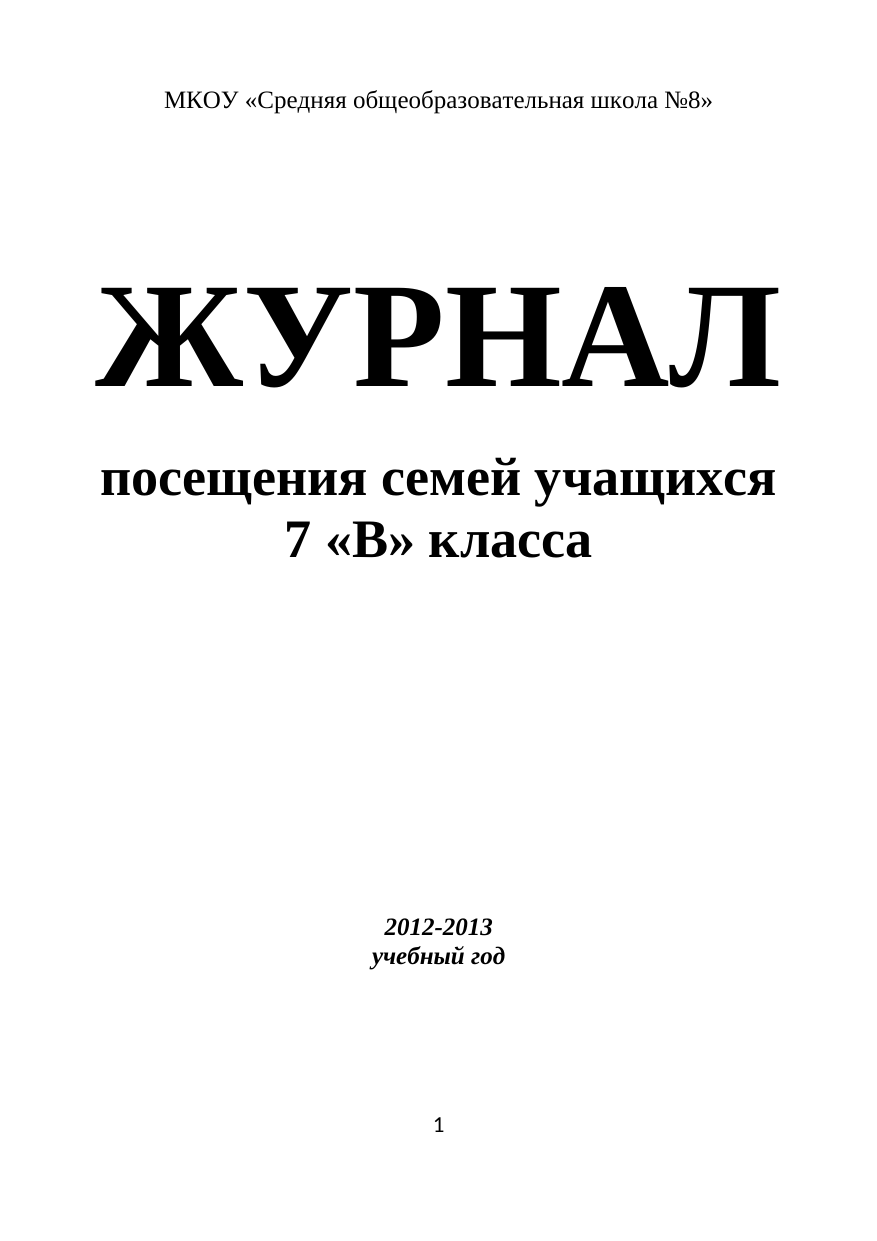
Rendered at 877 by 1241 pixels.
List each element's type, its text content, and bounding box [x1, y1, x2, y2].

text ЖУРНАЛ [59, 246, 818, 418]
text МКОУ «Средняя общеобразовательная школа №8» [59, 85, 818, 114]
text посещения семей учащихся 7 «В» класса [89, 445, 788, 569]
text 2012-2013 [59, 912, 818, 941]
text учебный год [59, 941, 818, 969]
